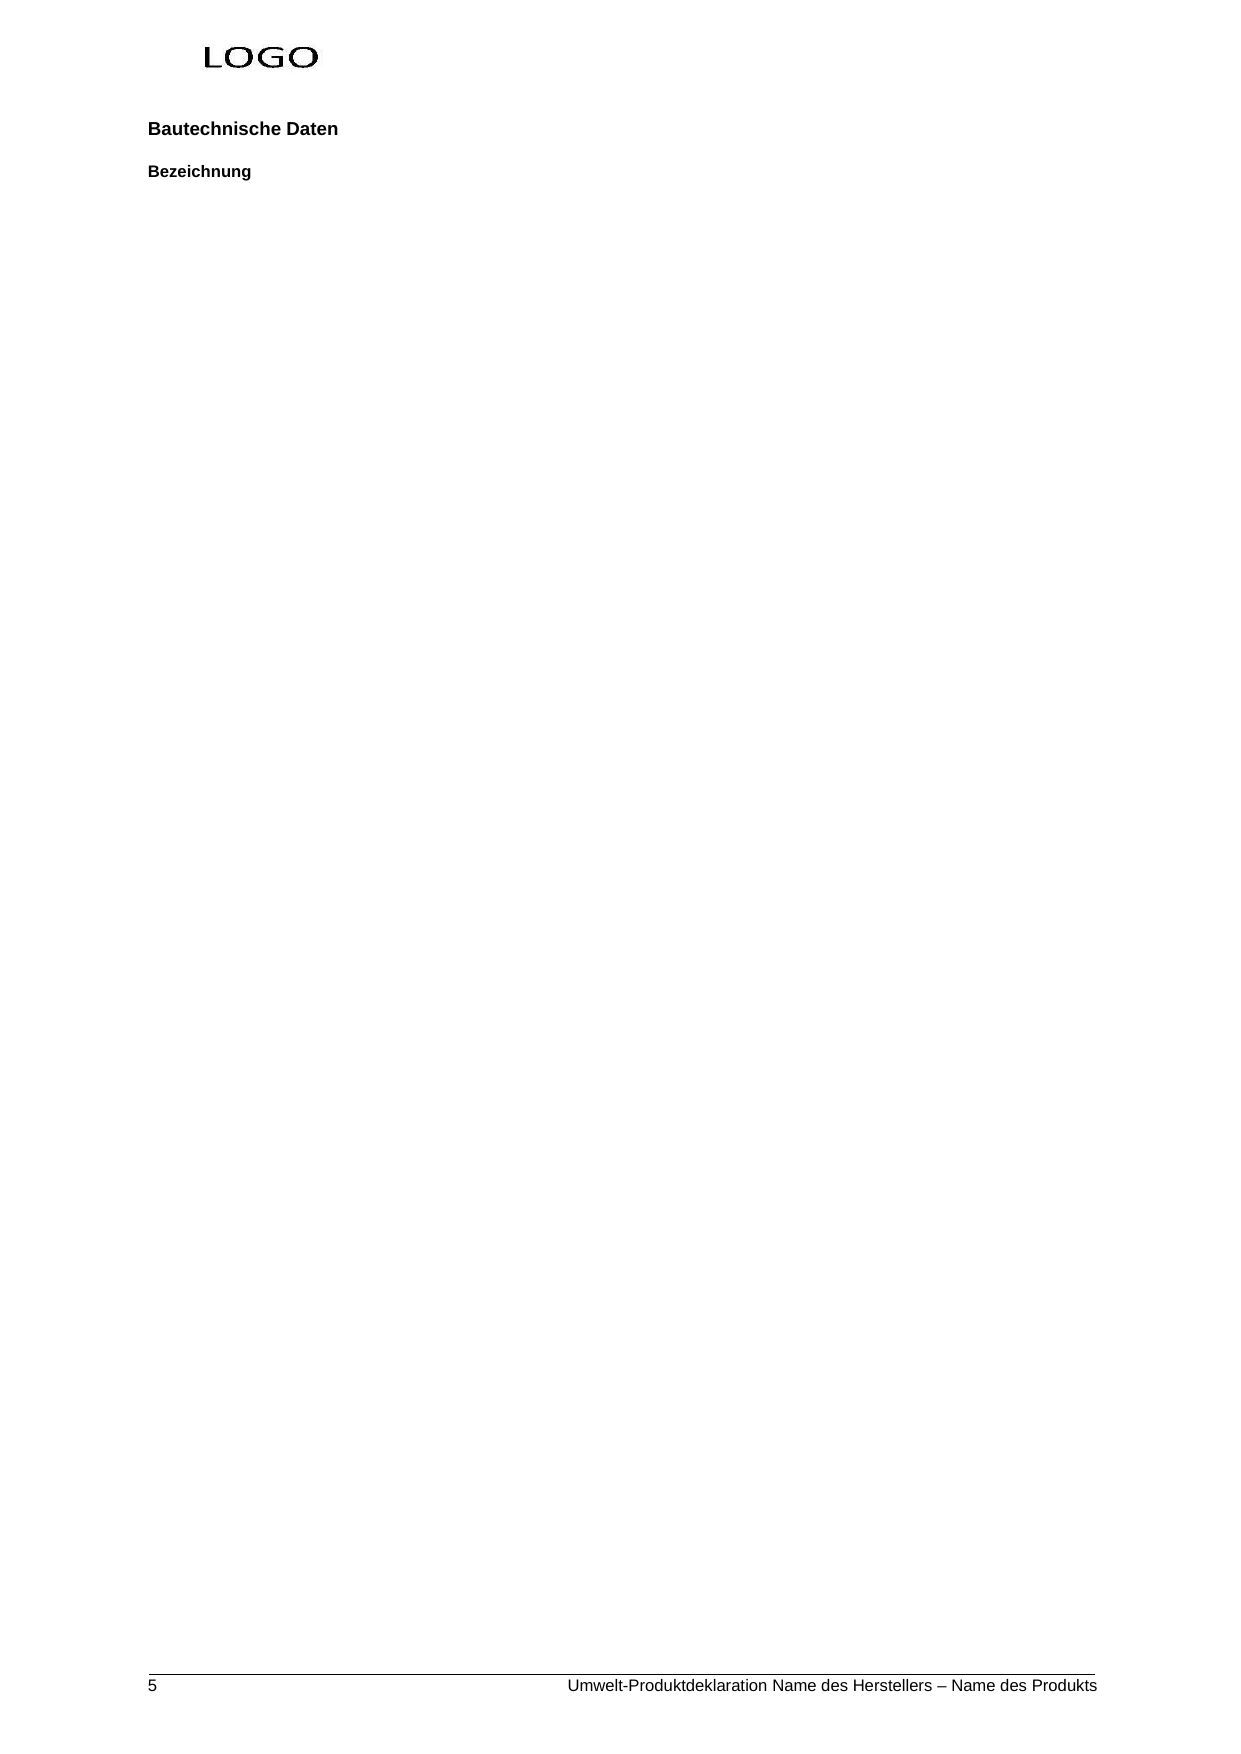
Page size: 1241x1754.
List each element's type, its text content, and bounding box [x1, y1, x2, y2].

picture [148, 14, 622, 103]
text Bautechnische Daten [148, 118, 338, 140]
